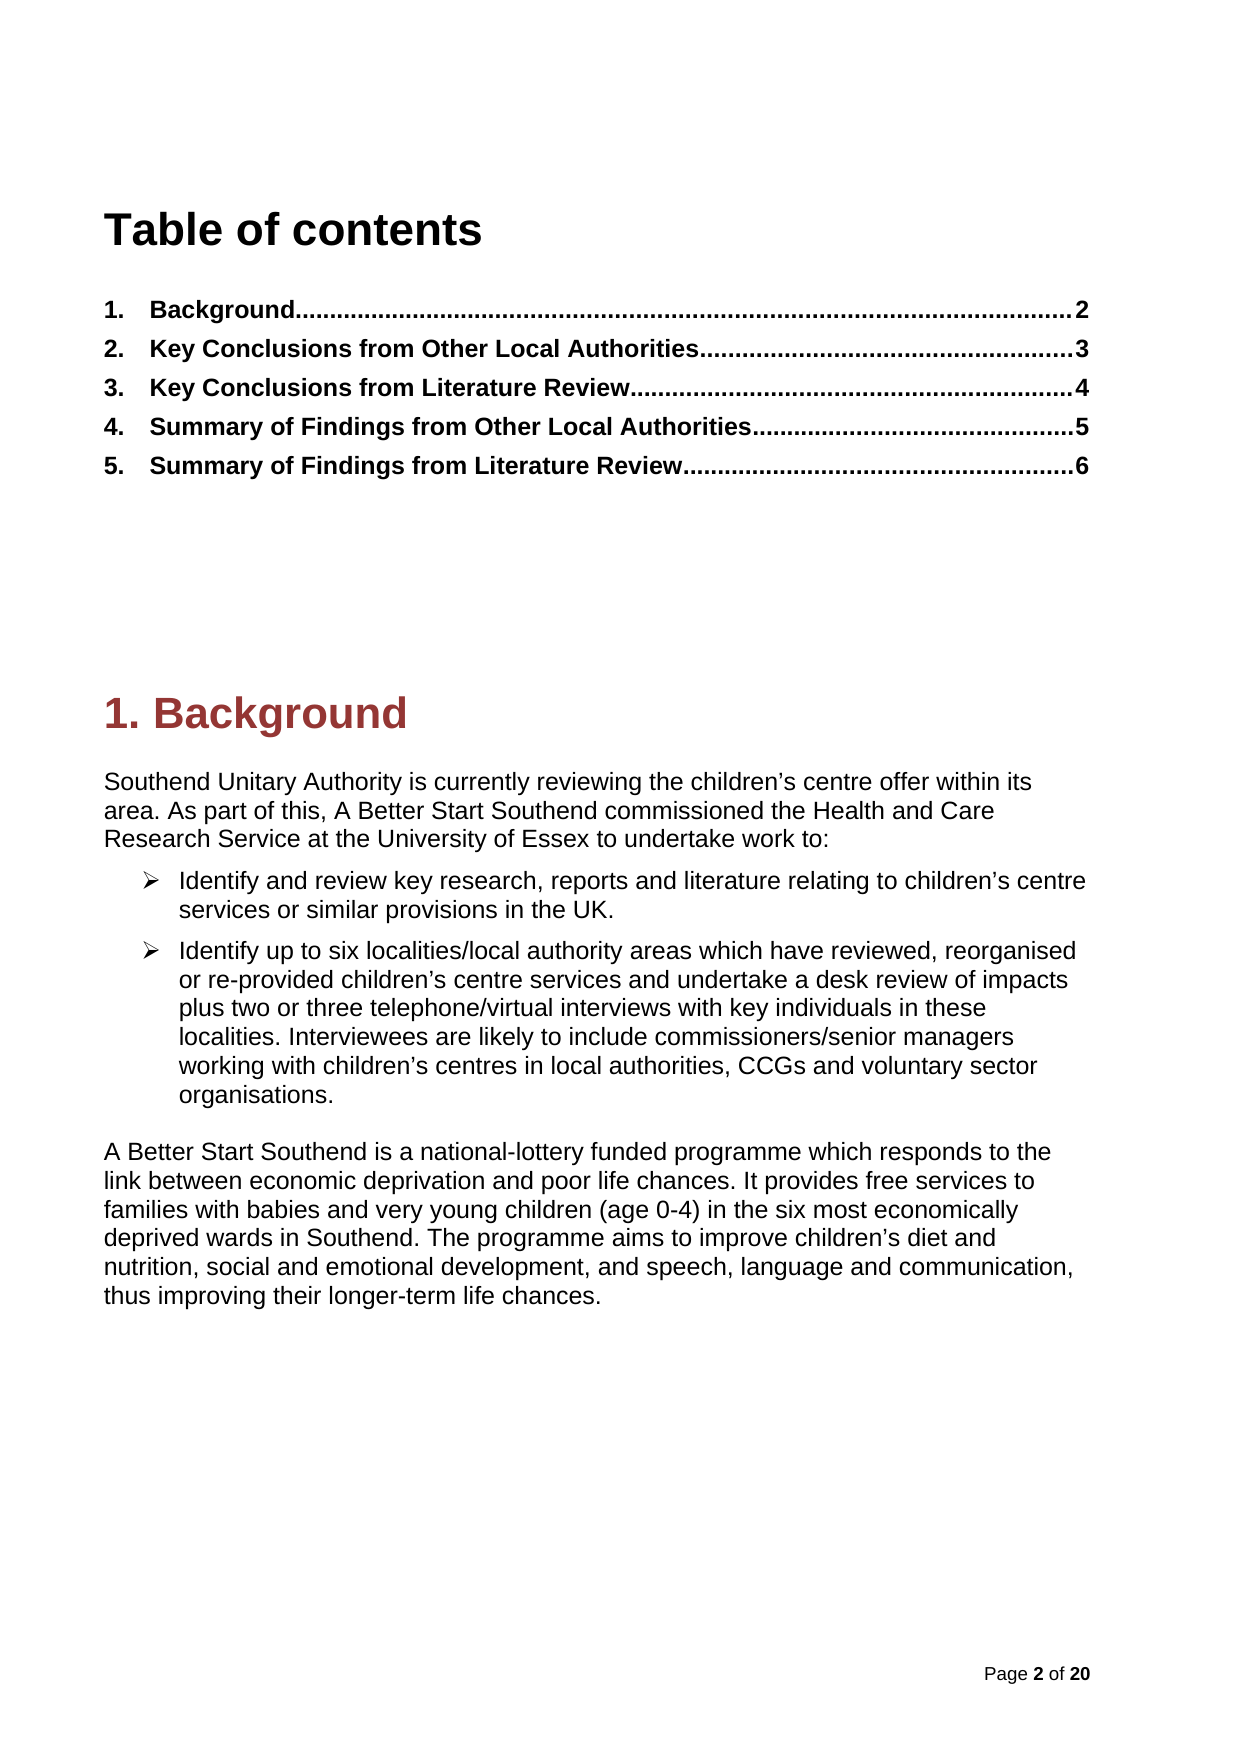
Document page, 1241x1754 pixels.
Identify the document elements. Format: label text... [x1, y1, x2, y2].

text Table of contents [103, 203, 1090, 255]
text Southend Unitary Authority is currently reviewing the children’s centre offer within its area. As part of this, A Better Start Southend commissioned the Health and Care Research Service at the University of Essex to undertake work to: [103, 767, 1090, 853]
text 1. Background 2 [103, 294, 1090, 323]
list Identify and review key research, reports and literature relating to children’s centre services or similar provisions in the UK. [141, 866, 1090, 923]
text A Better Start Southend is a national-lottery funded programme which responds to the link between economic deprivation and poor life chances. It provides free services to families with babies and very young children (age 0-4) in the six most economically deprived wards in Southend. The programme aims to improve children’s diet and nutrition, social and emotional development, and speech, language and communication, thus improving their longer-term life chances. [103, 1137, 1090, 1310]
list Identify up to six localities/local authority areas which have reviewed, reorganised or re-provided children’s centre services and undertake a desk review of impacts plus two or three telephone/virtual interviews with key individuals in these localities. Interviewees are likely to include commissioners/senior managers working with children’s centres in local authorities, CCGs and voluntary sector organisations. [141, 936, 1090, 1108]
text 2. Key Conclusions from Other Local Authorities 3 [103, 334, 1090, 362]
text 4. Summary of Findings from Other Local Authorities 5 [103, 412, 1090, 441]
subtitle Background [103, 688, 1090, 738]
text 3. Key Conclusions from Literature Review 4 [103, 373, 1090, 402]
text 5. Summary of Findings from Literature Review 6 [103, 451, 1090, 480]
